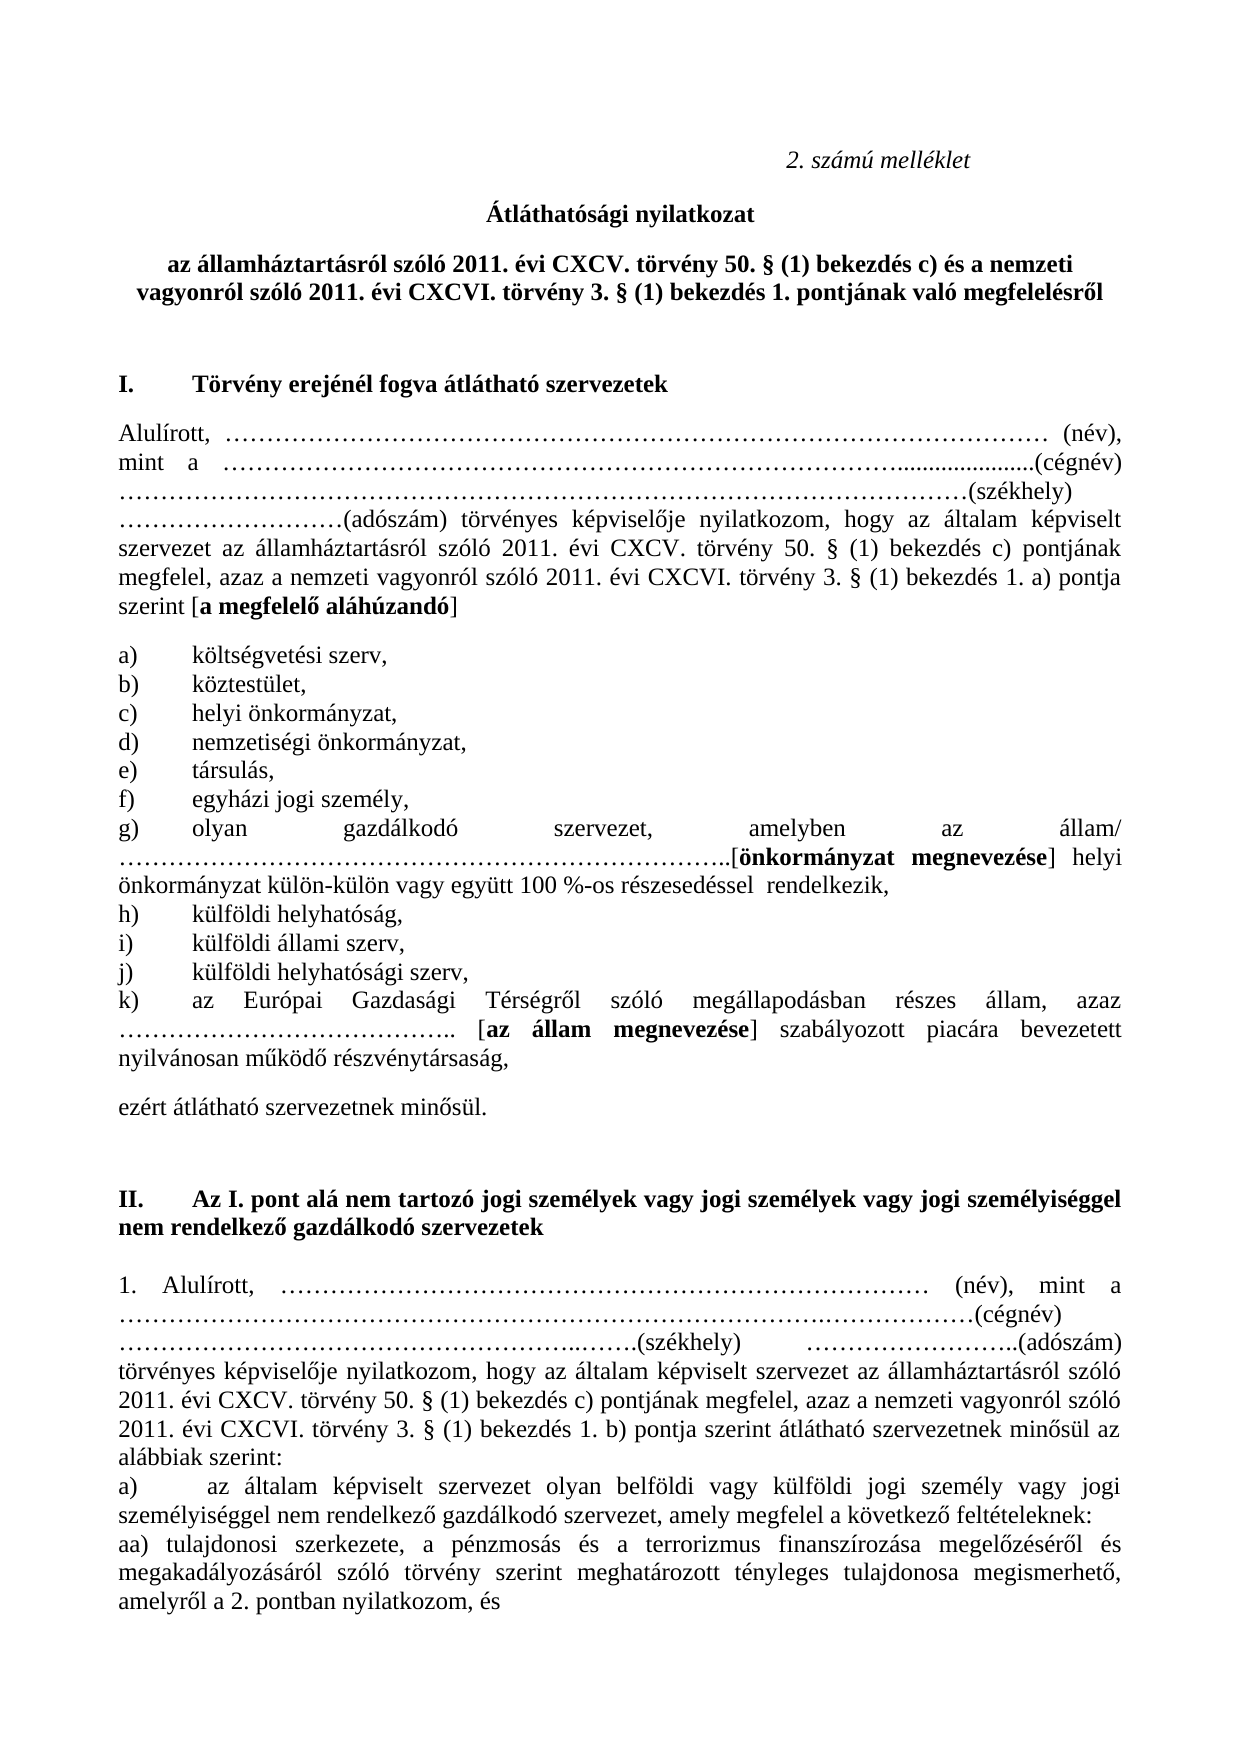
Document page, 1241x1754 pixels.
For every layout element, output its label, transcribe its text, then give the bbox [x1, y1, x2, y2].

list társulás, [118, 755, 1122, 784]
list nemzetiségi önkormányzat, [118, 727, 1122, 755]
text Alulírott, ……………………………………………………………………………………… (név), mint a ………………………………………………………………………......................(cégnév) …………………………………………………………………………………………(székhely) ………………………(adószám) törvényes képviselője nyilatkozom, hogy az általam képviselt szervezet az államháztartásról szóló 2011. évi CXCV. törvény 50. § (1) bekezdés c) pontjának megfelel, azaz a nemzeti vagyonról szóló 2011. évi CXCVI. törvény 3. § (1) bekezdés 1. a) pontja szerint [a megfelelő aláhúzandó] [118, 418, 1122, 619]
text Átláthatósági nyilatkozat [118, 199, 1122, 228]
list Törvény erejénél fogva átlátható szervezetek [118, 369, 1122, 397]
list az általam képviselt szervezet olyan belföldi vagy külföldi jogi személy vagy jogi személyiséggel nem rendelkező gazdálkodó szervezet, amely megfelel a következő feltételeknek: [118, 1471, 1122, 1529]
list aa) tulajdonosi szerkezete, a pénzmosás és a terrorizmus finanszírozása megelőzéséről és megakadályozásáról szóló törvény szerint meghatározott tényleges tulajdonosa megismerhető, amelyről a 2. pontban nyilatkozom, és [118, 1529, 1122, 1615]
list külföldi helyhatóság, [118, 899, 1122, 928]
list költségvetési szerv, [118, 640, 1122, 669]
list helyi önkormányzat, [118, 698, 1122, 727]
list az Európai Gazdasági Térségről szóló megállapodásban részes állam, azaz ………………………………….. [az állam megnevezése] szabályozott piacára bevezetett nyilvánosan működő részvénytársaság, [118, 985, 1122, 1072]
list külföldi helyhatósági szerv, [118, 957, 1122, 985]
list külföldi állami szerv, [118, 928, 1122, 957]
text az államháztartásról szóló 2011. évi CXCV. törvény 50. § (1) bekezdés c) és a nemzeti vagyonról szóló 2011. évi CXCVI. törvény 3. § (1) bekezdés 1. pontjának való megfelelésről [118, 249, 1122, 306]
list köztestület, [118, 669, 1122, 698]
list egyházi jogi személy, [118, 784, 1122, 813]
list Az I. pont alá nem tartozó jogi személyek vagy jogi személyek vagy jogi személyiséggel nem rendelkező gazdálkodó szervezetek [118, 1184, 1122, 1241]
text ezért átlátható szervezetnek minősül. [118, 1092, 1122, 1121]
list 1. Alulírott, …………………………………………………………………… (név), mint a ………………………………………………………………………….………………(cégnév) ………………………………………………..…….(székhely) ……………………..(adószám) törvényes képviselője nyilatkozom, hogy az általam képviselt szervezet az államháztartásról szóló 2011. évi CXCV. törvény 50. § (1) bekezdés c) pontjának megfelel, azaz a nemzeti vagyonról szóló 2011. évi CXCVI. törvény 3. § (1) bekezdés 1. b) pontja szerint átlátható szervezetnek minősül az alábbiak szerint: [118, 1270, 1122, 1471]
list olyan gazdálkodó szervezet, amelyben az állam/ ………………………………………………………………..[önkormányzat megnevezése] helyi önkormányzat külön-külön vagy együtt 100 %-os részesedéssel rendelkezik, [118, 813, 1122, 899]
